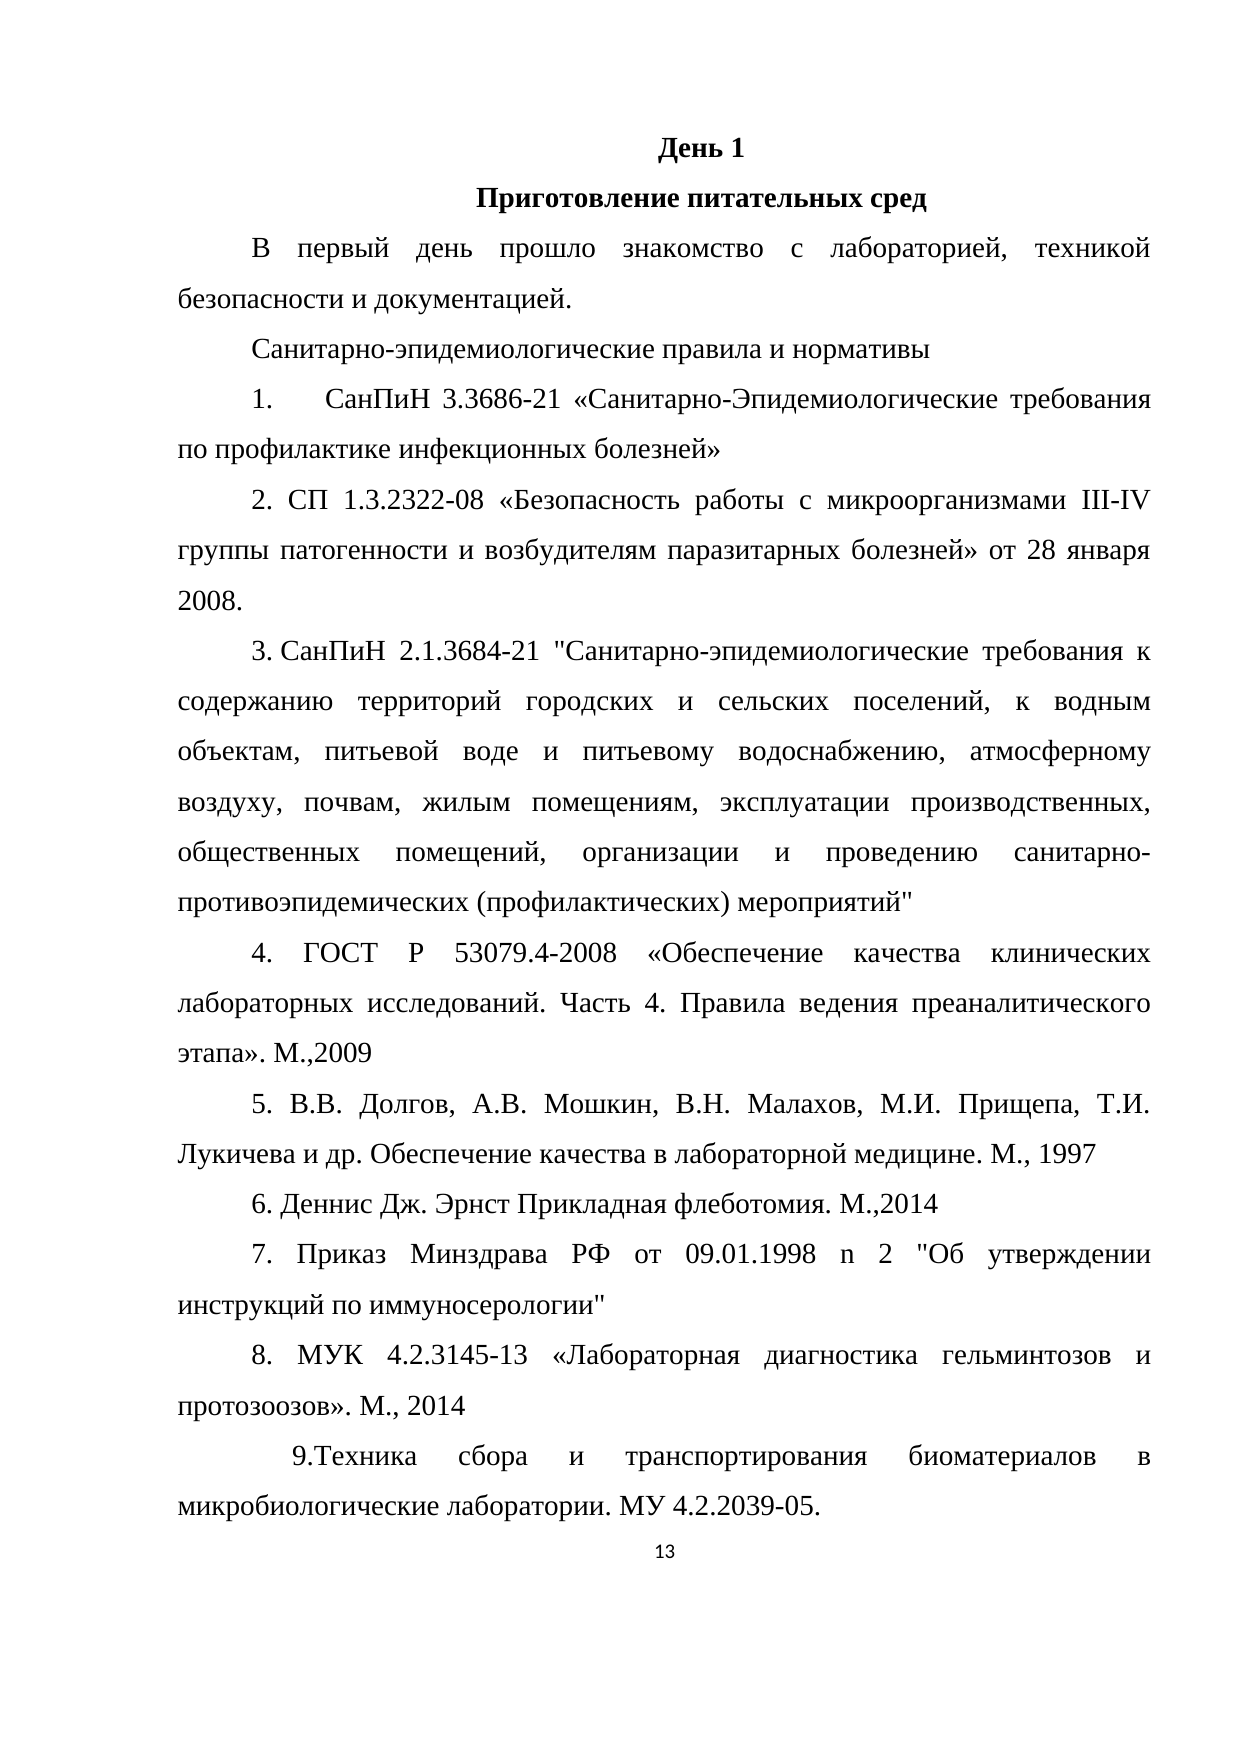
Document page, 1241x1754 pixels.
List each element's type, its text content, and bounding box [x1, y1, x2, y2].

text День 1 [177, 130, 1152, 163]
text 8. МУК 4.2.3145-13 «Лабораторная диагностика гельминтозов и протозоозов». М., 2014 [177, 1337, 1152, 1421]
text Санитарно-эпидемиологические правила и нормативы [177, 331, 1152, 364]
text 3. СанПиН 2.1.3684-21 "Санитарно-эпидемиологические требования к содержанию территорий городских и сельских поселений, к водным объектам, питьевой воде и питьевому водоснабжению, атмосферному воздуху, почвам, жилым помещениям, эксплуатации производственных, общественных помещений, организации и проведению санитарно-противоэпидемических (профилактических) мероприятий" [177, 633, 1152, 918]
text 5. В.В. Долгов, А.В. Мошкин, В.Н. Малахов, М.И. Прищепа, Т.И. Лукичева и др. Обеспечение качества в лабораторной медицине. М., 1997 [177, 1086, 1152, 1169]
text В первый день прошло знакомство с лабораторией, техникой безопасности и документацией. [177, 230, 1152, 314]
text 9.Техника сбора и транспортирования биоматериалов в микробиологические лаборатории. МУ 4.2.2039-05. [177, 1438, 1152, 1522]
text 1. СанПиН 3.3686-21 «Санитарно-Эпидемиологические требования по профилактике инфекционных болезней» [177, 381, 1152, 465]
text 4. ГОСТ Р 53079.4-2008 «Обеспечение качества клинических лабораторных исследований. Часть 4. Правила ведения преаналитического этапа». М.,2009 [177, 935, 1152, 1069]
text 6. Деннис Дж. Эрнст Прикладная флеботомия. М.,2014 [177, 1186, 1152, 1220]
text Приготовление питательных сред [177, 180, 1152, 214]
text 7. Приказ Минздрава РФ от 09.01.1998 n 2 "Об утверждении инструкций по иммуносерологии" [177, 1237, 1152, 1321]
text 2. СП 1.3.2322-08 «Безопасность работы с микроорганизмами III-IV группы патогенности и возбудителям паразитарных болезней» от 28 января 2008. [177, 482, 1152, 616]
